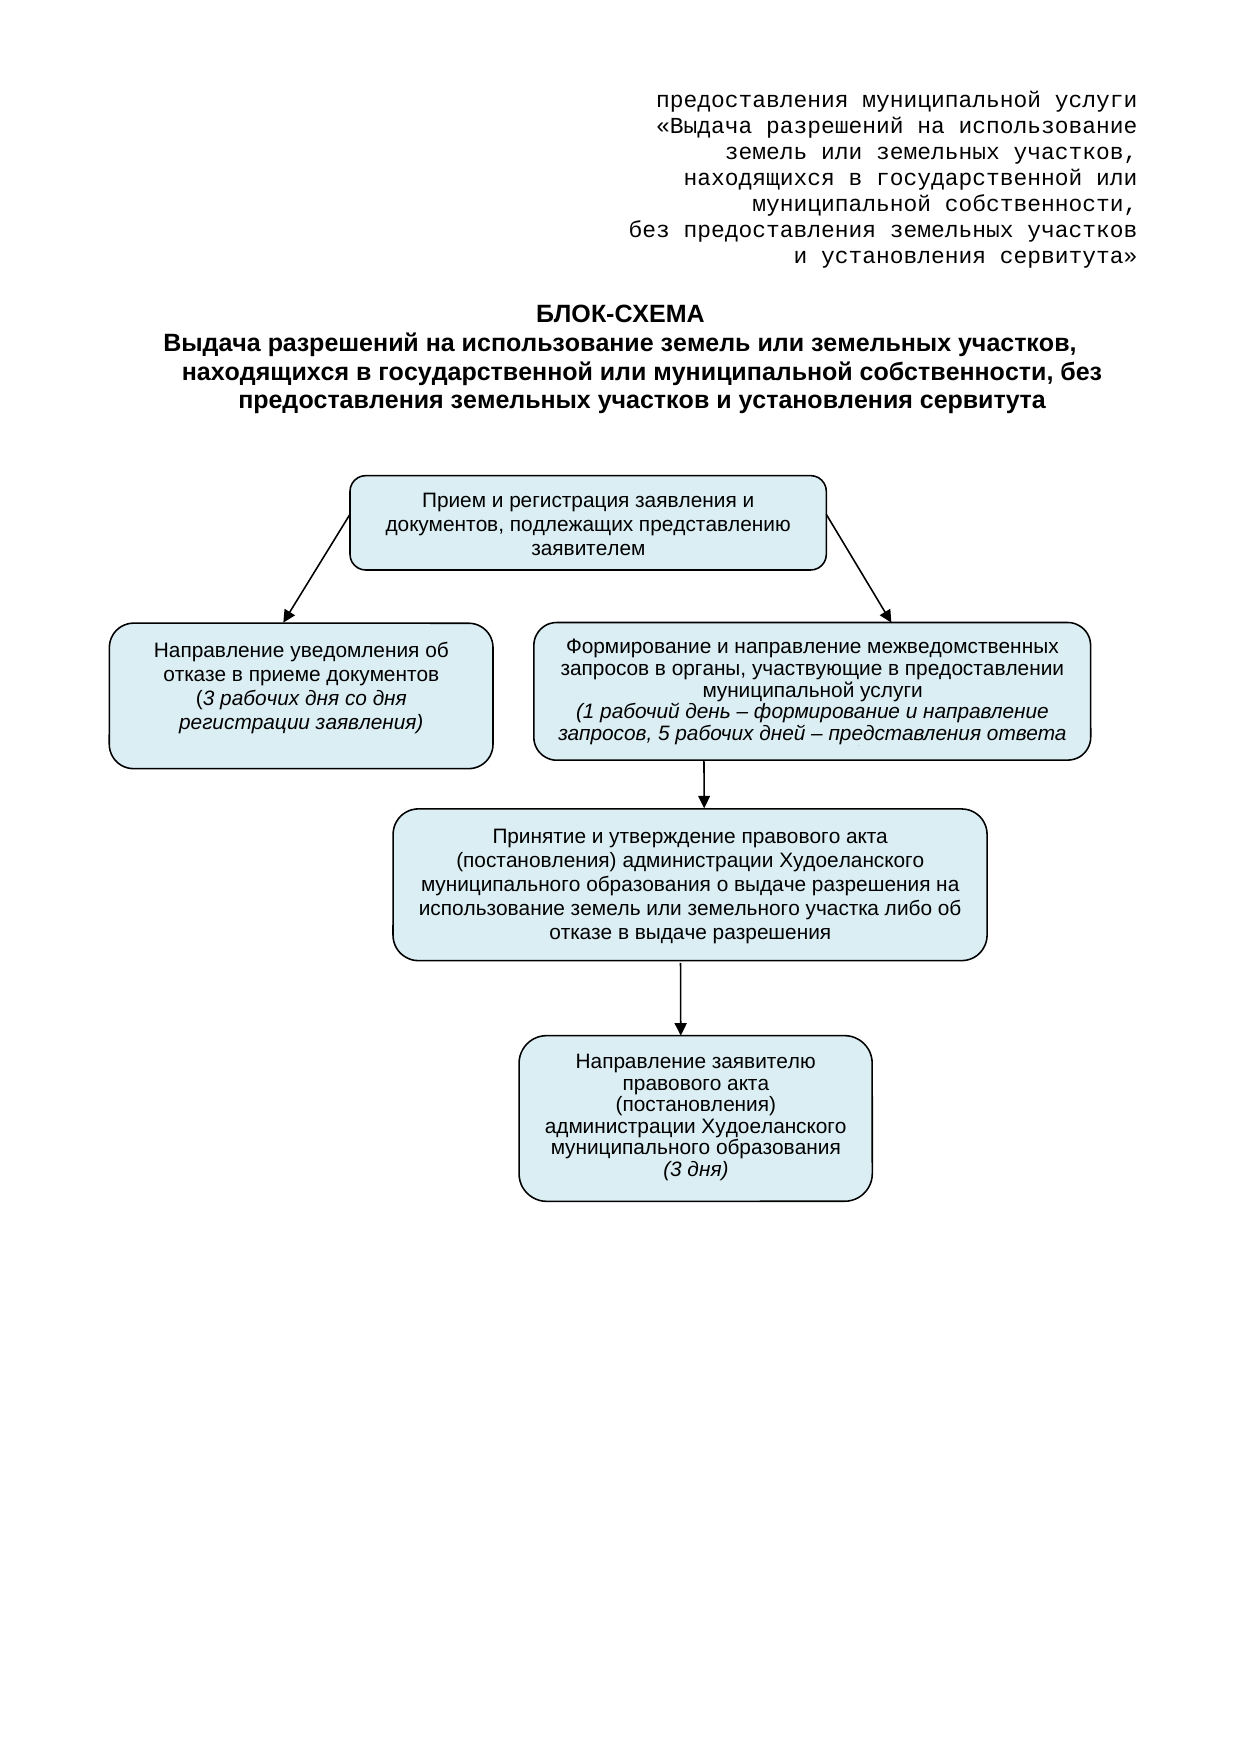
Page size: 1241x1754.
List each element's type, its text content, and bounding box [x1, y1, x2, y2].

text Выдача разрешений на использование земель или земельных участков, находящихся в государственной или муниципальной собственности, без предоставления земельных участков и установления сервитута [103, 328, 1137, 414]
text предоставления муниципальной услуги [103, 89, 1137, 114]
text муниципальной собственности, [103, 192, 1137, 218]
text БЛОК-СХЕМА [103, 299, 1137, 328]
text без предоставления земельных участков [103, 218, 1137, 244]
text земель или земельных участков, [103, 141, 1137, 166]
text и установления сервитута» [103, 244, 1137, 270]
text «Выдача разрешений на использование [103, 114, 1137, 141]
text находящихся в государственной или [103, 166, 1137, 192]
